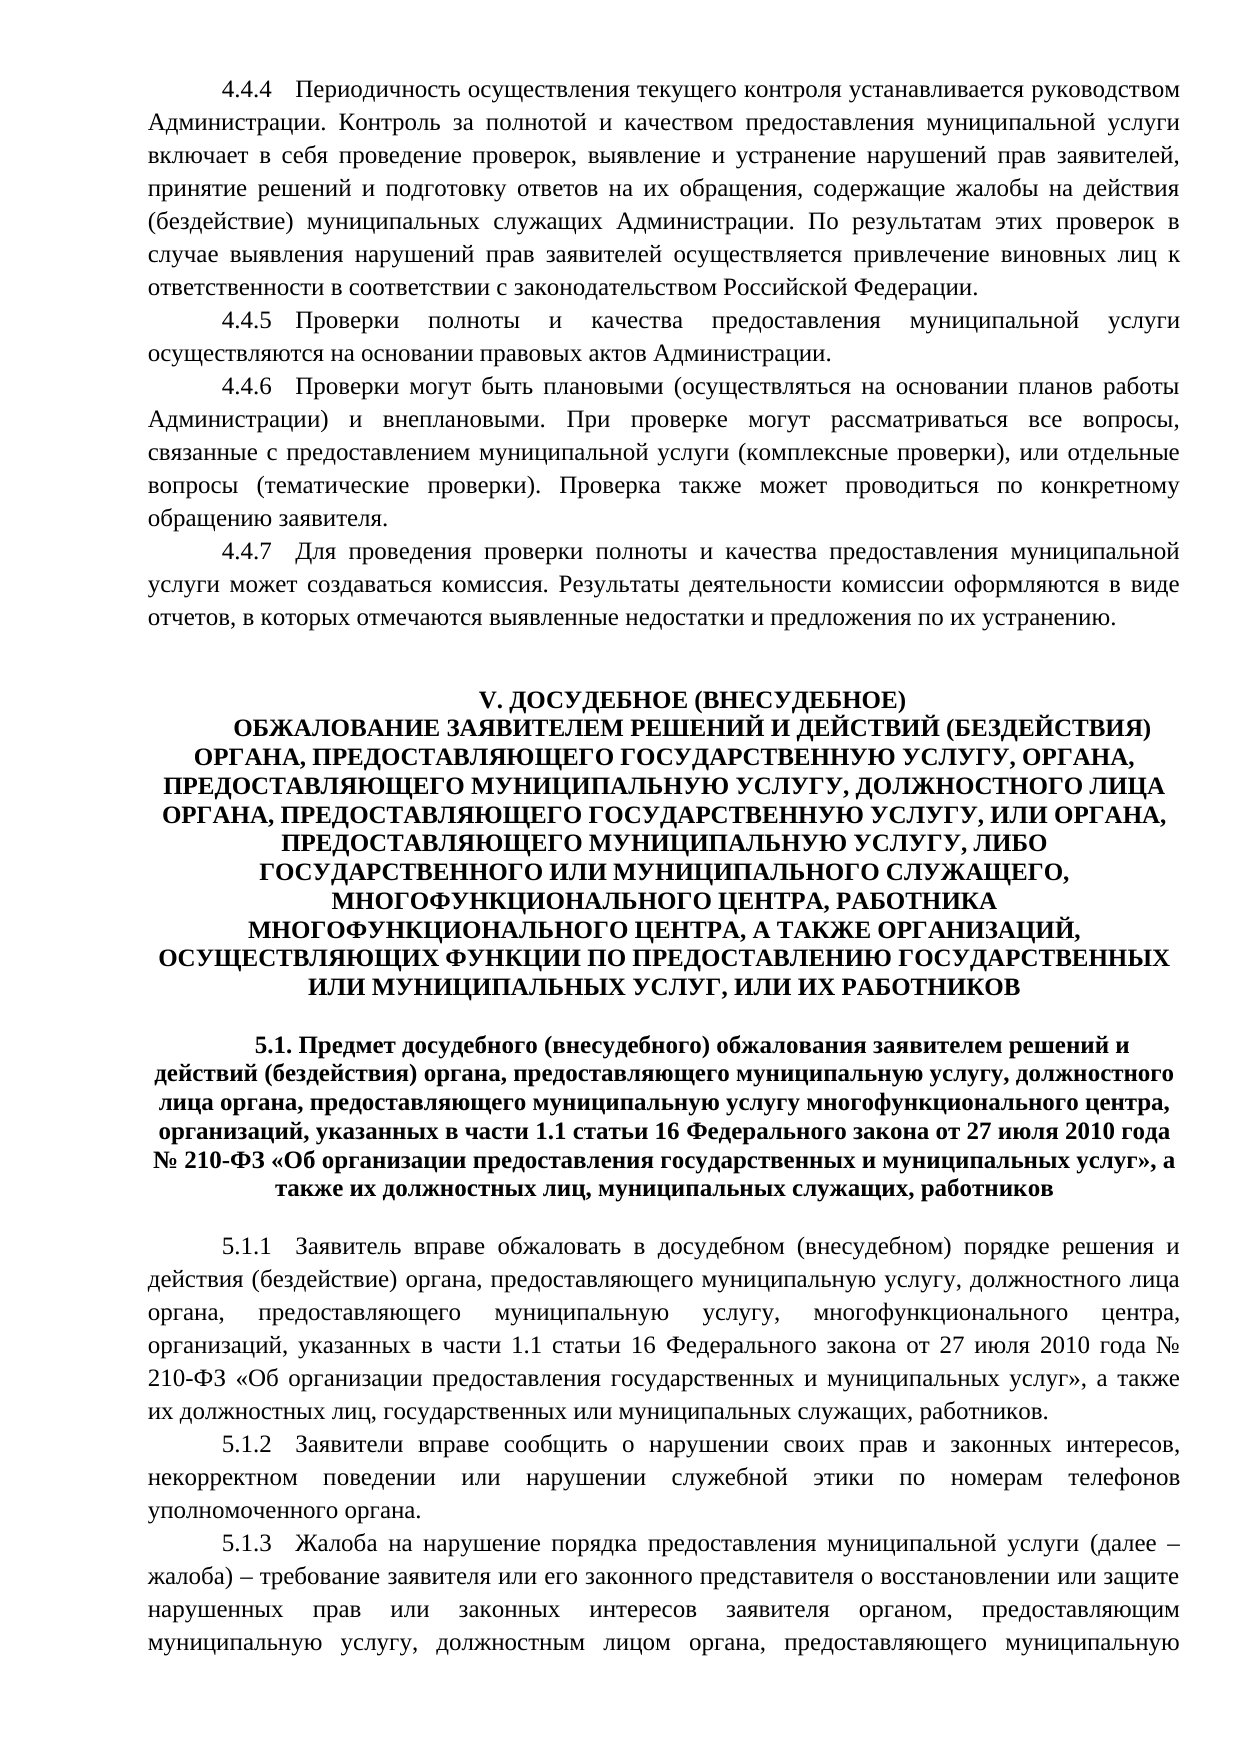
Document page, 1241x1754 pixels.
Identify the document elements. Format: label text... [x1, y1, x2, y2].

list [148, 1528, 1181, 1656]
list Заявители вправе сообщить о нарушении своих прав и законных интересов, некорректном поведении или нарушении служебной этики по номерам телефонов уполномоченного органа. [148, 1429, 1181, 1524]
text V. ДОСУДЕБНОЕ (ВНЕСУДЕБНОЕ) [148, 685, 1181, 713]
list Периодичность осуществления текущего контроля устанавливается руководством Администрации. Контроль за полнотой и качеством предоставления муниципальной услуги включает в себя проведение проверок, выявление и устранение нарушений прав заявителей, принятие решений и подготовку ответов на их обращения, содержащие жалобы на действия (бездействие) муниципальных служащих Администрации. По результатам этих проверок в случае выявления нарушений прав заявителей осуществляется привлечение виновных лиц к ответственности в соответствии с законодательством Российской Федерации. [148, 74, 1181, 301]
list Проверки могут быть плановыми (осуществляться на основании планов работы Администрации) и внеплановыми. При проверке могут рассматриваться все вопросы, связанные с предоставлением муниципальной услуги (комплексные проверки), или отдельные вопросы (тематические проверки). Проверка также может проводиться по конкретному обращению заявителя. [148, 371, 1181, 532]
list Проверки полноты и качества предоставления муниципальной услуги осуществляются на основании правовых актов Администрации. [148, 305, 1181, 367]
text 5.1. Предмет досудебного (внесудебного) обжалования заявителем решений и действий (бездействия) органа, предоставляющего муниципальную услугу, должностного лица органа, предоставляющего муниципальную услугу многофункционального центра, организаций, указанных в части 1.1 статьи 16 Федерального закона от 27 июля 2010 года № 210-ФЗ «Об организации предоставления государственных и муниципальных услуг», а также их должностных лиц, муниципальных служащих, работников [148, 1030, 1181, 1202]
list Для проведения проверки полноты и качества предоставления муниципальной услуги может создаваться комиссия. Результаты деятельности комиссии оформляются в виде отчетов, в которых отмечаются выявленные недостатки и предложения по их устранению. [148, 536, 1181, 631]
text ОБЖАЛОВАНИЕ ЗАЯВИТЕЛЕМ РЕШЕНИЙ И ДЕЙСТВИЙ (БЕЗДЕЙСТВИЯ) ОРГАНА, ПРЕДОСТАВЛЯЮЩЕГО ГОСУДАРСТВЕННУЮ УСЛУГУ, ОРГАНА, ПРЕДОСТАВЛЯЮЩЕГО МУНИЦИПАЛЬНУЮ УСЛУГУ, ДОЛЖНОСТНОГО ЛИЦА ОРГАНА, ПРЕДОСТАВЛЯЮЩЕГО ГОСУДАРСТВЕННУЮ УСЛУГУ, ИЛИ ОРГАНА, ПРЕДОСТАВЛЯЮЩЕГО МУНИЦИПАЛЬНУЮ УСЛУГУ, ЛИБО ГОСУДАРСТВЕННОГО ИЛИ МУНИЦИПАЛЬНОГО СЛУЖАЩЕГО, МНОГОФУНКЦИОНАЛЬНОГО ЦЕНТРА, РАБОТНИКА МНОГОФУНКЦИОНАЛЬНОГО ЦЕНТРА, А ТАКЖЕ ОРГАНИЗАЦИЙ, ОСУЩЕСТВЛЯЮЩИХ ФУНКЦИИ ПО ПРЕДОСТАВЛЕНИЮ ГОСУДАРСТВЕННЫХ ИЛИ МУНИЦИПАЛЬНЫХ УСЛУГ, ИЛИ ИХ РАБОТНИКОВ [148, 713, 1181, 1001]
list Заявитель вправе обжаловать в досудебном (внесудебном) порядке решения и действия (бездействие) органа, предоставляющего муниципальную услугу, должностного лица органа, предоставляющего муниципальную услугу, многофункционального центра, организаций, указанных в части 1.1 статьи 16 Федерального закона от 27 июля 2010 года № 210-ФЗ «Об организации предоставления государственных и муниципальных услуг», а также их должностных лиц, государственных или муниципальных служащих, работников. [148, 1231, 1181, 1425]
